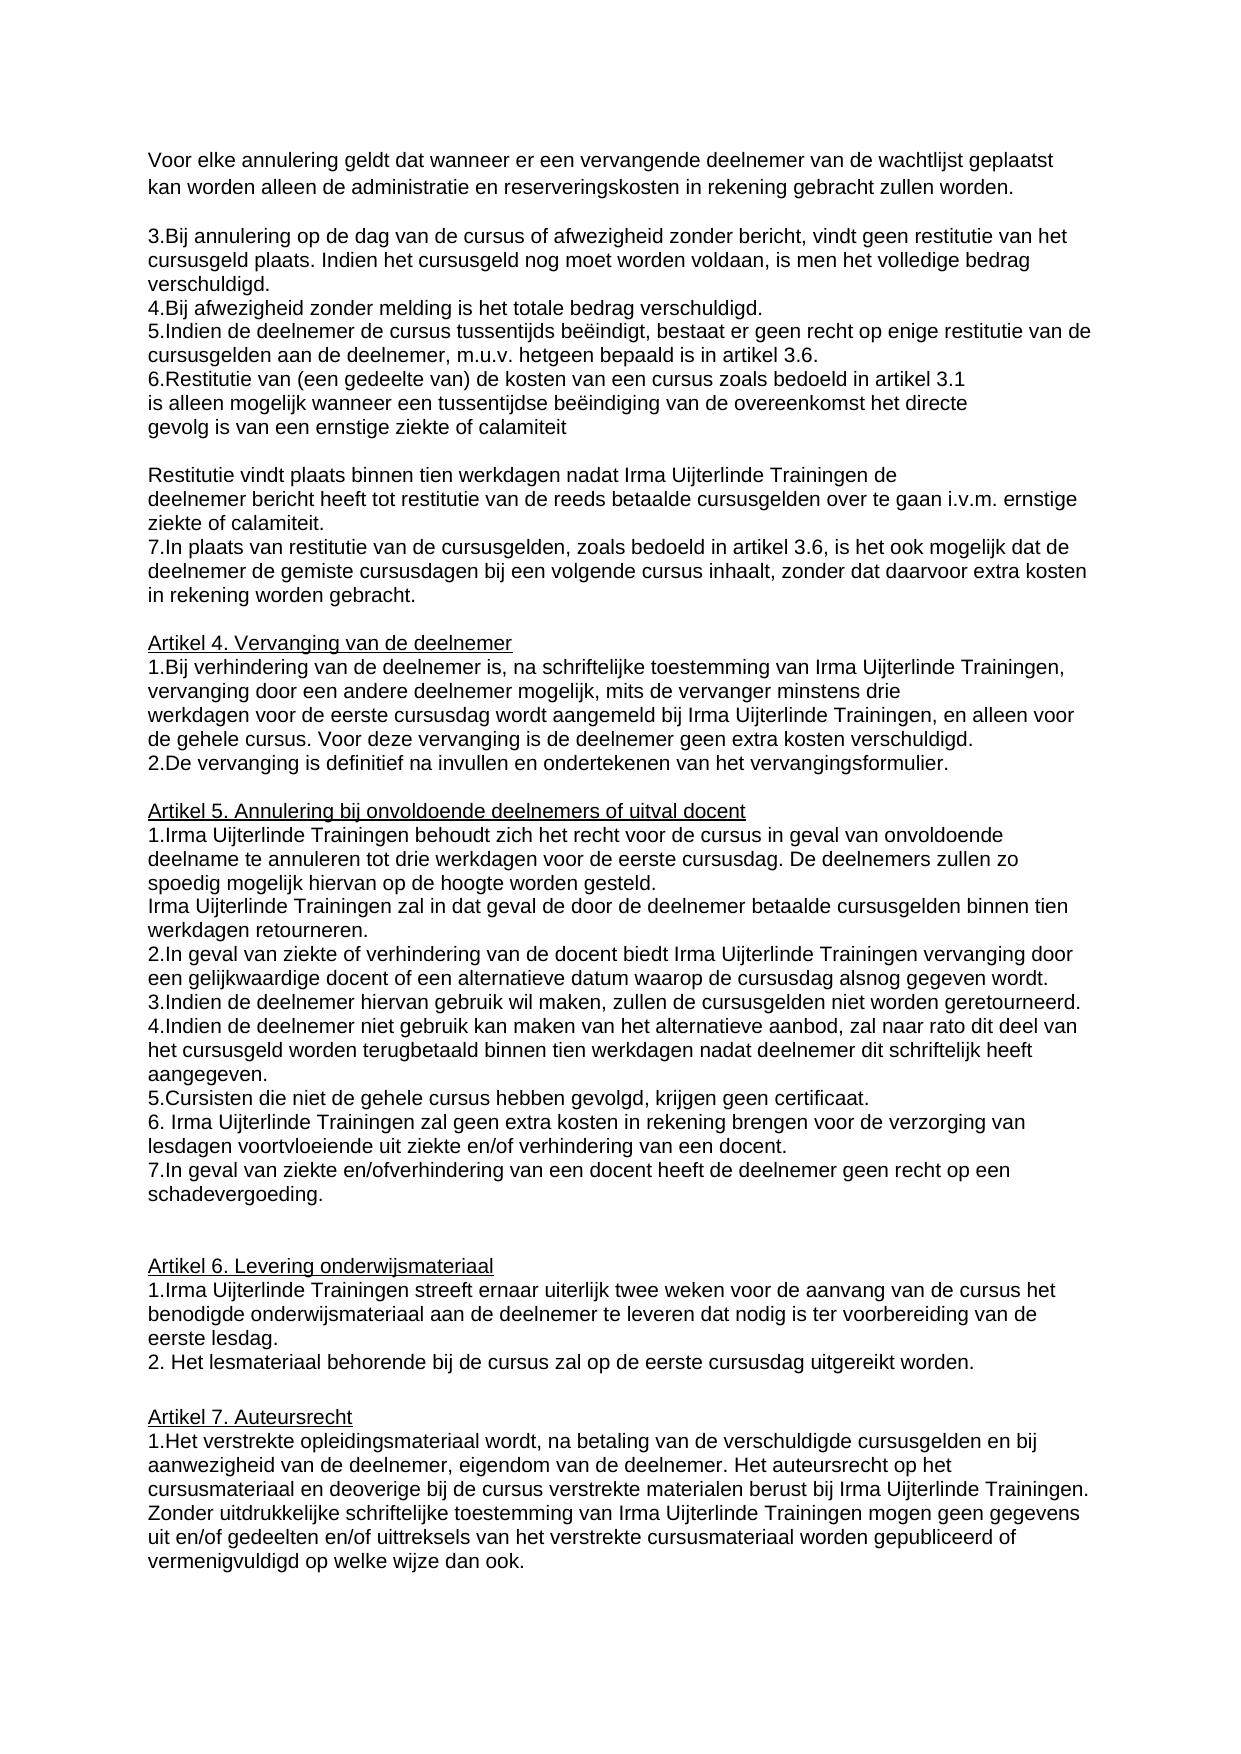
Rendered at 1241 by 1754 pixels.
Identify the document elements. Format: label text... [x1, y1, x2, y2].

text 5.Indien de deelnemer de cursus tussentijds beëindigt, bestaat er geen recht op enige restitutie van de cursusgelden aan de deelnemer, m.u.v. hetgeen bepaald is in artikel 3.6. [148, 319, 1093, 367]
text 4.Bij afwezigheid zonder melding is het totale bedrag verschuldigd. [148, 295, 1093, 319]
text 7.In geval van ziekte en/ofverhindering van een docent heeft de deelnemer geen recht op een schadevergoeding. [148, 1158, 1093, 1206]
text 2. Het lesmateriaal behorende bij de cursus zal op de eerste cursusdag uitgereikt worden. [148, 1349, 1093, 1373]
text Artikel 6. Levering onderwijsmateriaal [148, 1254, 1093, 1278]
text Restitutie vindt plaats binnen tien werkdagen nadat Irma Uijterlinde Trainingen de [148, 463, 1093, 487]
text gevolg is van een ernstige ziekte of calamiteit [148, 415, 1093, 439]
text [148, 148, 1093, 199]
text Artikel 5. Annulering bij onvoldoende deelnemers of uitval docent [148, 798, 1093, 822]
text werkdagen voor de eerste cursusdag wordt aangemeld bij Irma Uijterlinde Trainingen, en alleen voor de gehele cursus. Voor deze vervanging is de deelnemer geen extra kosten verschuldigd. [148, 703, 1093, 751]
text 6. Irma Uijterlinde Trainingen zal geen extra kosten in rekening brengen voor de verzorging van lesdagen voortvloeiende uit ziekte en/of verhindering van een docent. [148, 1110, 1093, 1158]
text 3.Bij annulering op de dag van de cursus of afwezigheid zonder bericht, vindt geen restitutie van het cursusgeld plaats. Indien het cursusgeld nog moet worden voldaan, is men het volledige bedrag verschuldigd. [148, 223, 1093, 295]
text 2.In geval van ziekte of verhindering van de docent biedt Irma Uijterlinde Trainingen vervanging door een gelijkwaardige docent of een alternatieve datum waarop de cursusdag alsnog gegeven wordt. [148, 942, 1093, 990]
text 3.Indien de deelnemer hiervan gebruik wil maken, zullen de cursusgelden niet worden geretourneerd. [148, 990, 1093, 1014]
text 5.Cursisten die niet de gehele cursus hebben gevolgd, krijgen geen certificaat. [148, 1086, 1093, 1110]
text is alleen mogelijk wanneer een tussentijdse beëindiging van de overeenkomst het directe [148, 391, 1093, 415]
text 7.In plaats van restitutie van de cursusgelden, zoals bedoeld in artikel 3.6, is het ook mogelijk dat de deelnemer de gemiste cursusdagen bij een volgende cursus inhaalt, zonder dat daarvoor extra kosten in rekening worden gebracht. [148, 535, 1093, 607]
text 1.Bij verhindering van de deelnemer is, na schriftelijke toestemming van Irma Uijterlinde Trainingen, vervanging door een andere deelnemer mogelijk, mits de vervanger minstens drie [148, 655, 1093, 703]
text Irma Uijterlinde Trainingen zal in dat geval de door de deelnemer betaalde cursusgelden binnen tien werkdagen retourneren. [148, 894, 1093, 942]
text 2.De vervanging is definitief na invullen en ondertekenen van het vervangingsformulier. [148, 751, 1093, 774]
text Artikel 4. Vervanging van de deelnemer [148, 631, 1093, 655]
text 1.Irma Uijterlinde Trainingen behoudt zich het recht voor de cursus in geval van onvoldoende deelname te annuleren tot drie werkdagen voor de eerste cursusdag. De deelnemers zullen zo spoedig mogelijk hiervan op de hoogte worden gesteld. [148, 822, 1093, 894]
text 4.Indien de deelnemer niet gebruik kan maken van het alternatieve aanbod, zal naar rato dit deel van het cursusgeld worden terugbetaald binnen tien werkdagen nadat deelnemer dit schriftelijk heeft aangegeven. [148, 1014, 1093, 1086]
text Artikel 7. Auteursrecht [148, 1405, 1093, 1429]
text deelnemer bericht heeft tot restitutie van de reeds betaalde cursusgelden over te gaan i.v.m. ernstige ziekte of calamiteit. [148, 487, 1093, 535]
text 1.Irma Uijterlinde Trainingen streeft ernaar uiterlijk twee weken voor de aanvang van de cursus het benodigde onderwijsmateriaal aan de deelnemer te leveren dat nodig is ter voorbereiding van de eerste lesdag. [148, 1278, 1093, 1349]
text 1.Het verstrekte opleidingsmateriaal wordt, na betaling van de verschuldigde cursusgelden en bij aanwezigheid van de deelnemer, eigendom van de deelnemer. Het auteursrecht op het cursusmateriaal en deoverige bij de cursus verstrekte materialen berust bij Irma Uijterlinde Trainingen. Zonder uitdrukkelijke schriftelijke toestemming van Irma Uijterlinde Trainingen mogen geen gegevens uit en/of gedeelten en/of uittreksels van het verstrekte cursusmateriaal worden gepubliceerd of vermenigvuldigd op welke wijze dan ook. [148, 1429, 1093, 1572]
text 6.Restitutie van (een gedeelte van) de kosten van een cursus zoals bedoeld in artikel 3.1 [148, 367, 1093, 391]
